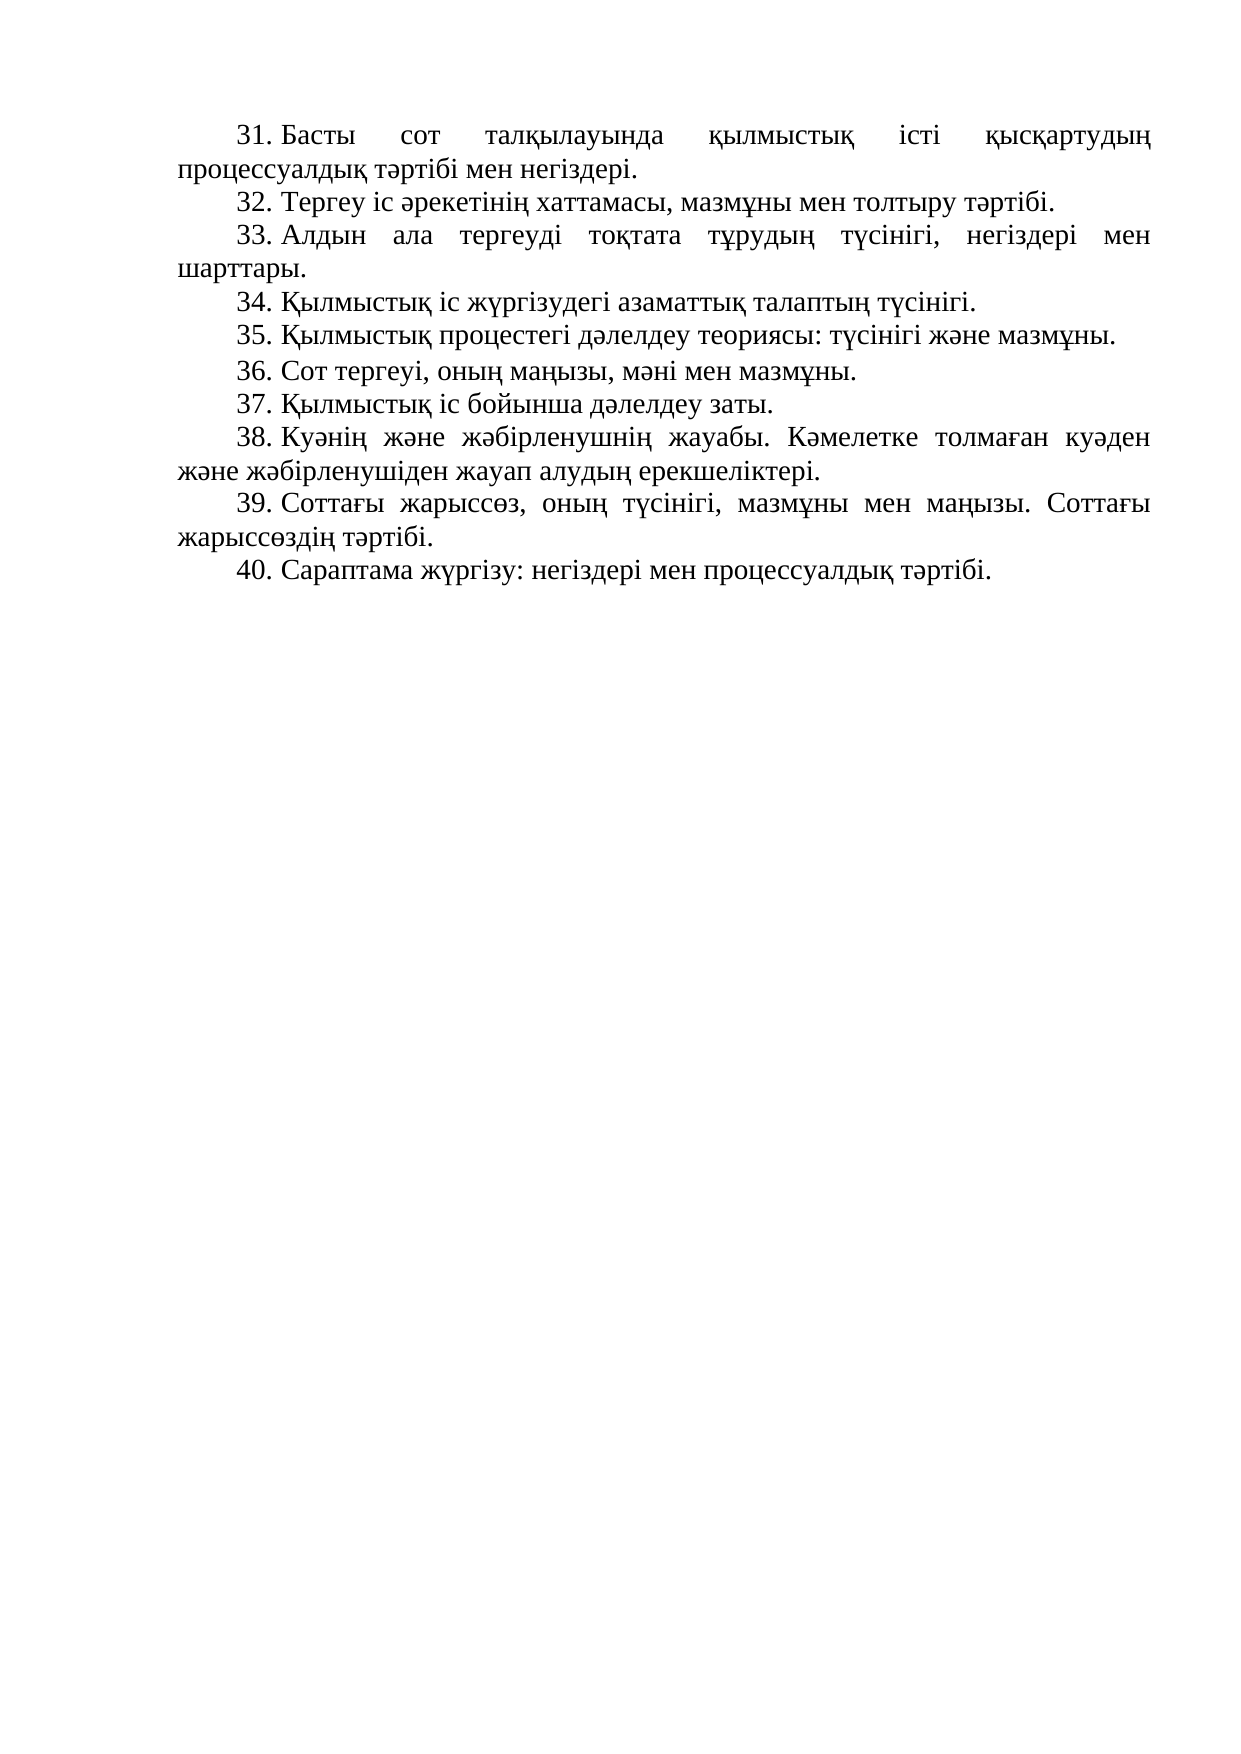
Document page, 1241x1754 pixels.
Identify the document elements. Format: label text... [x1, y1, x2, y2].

list Қылмыстық процестегі дəлелдеу теориясы: түсінігі жəне мазмұны. [177, 317, 1152, 351]
list Сараптама жүргізу: негіздері мен процессуалдық тəртібі. [177, 552, 1152, 586]
list Соттағы жарыссөз, оның түсінігі, мазмұны мен маңызы. Соттағы жарыссөздің тəртібі. [177, 486, 1152, 552]
list Сот тергеуі, оның маңызы, мəні мен мазмұны. [177, 353, 1152, 387]
list Қылмыстық іс жүргізудегі азаматтық талаптың түсінігі. [177, 284, 1152, 317]
list Тергеу іс əрекетінің хаттамасы, мазмұны мен толтыру тəртібі. [177, 184, 1152, 218]
list Куəнің жəне жəбірленушнің жауабы. Кəмелетке толмаған куəден жəне жəбірленушіден жауап алудың ерекшеліктері. [177, 420, 1152, 486]
list Алдын ала тергеуді тоқтата тұрудың түсінігі, негіздері мен шарттары. [177, 218, 1152, 284]
list Қылмыстық іс бойынша дəлелдеу заты. [177, 387, 1152, 420]
list Басты сот талқылауында қылмыстық істі қысқартудың процессуалдық тəртібі мен негіздері. [177, 118, 1152, 184]
